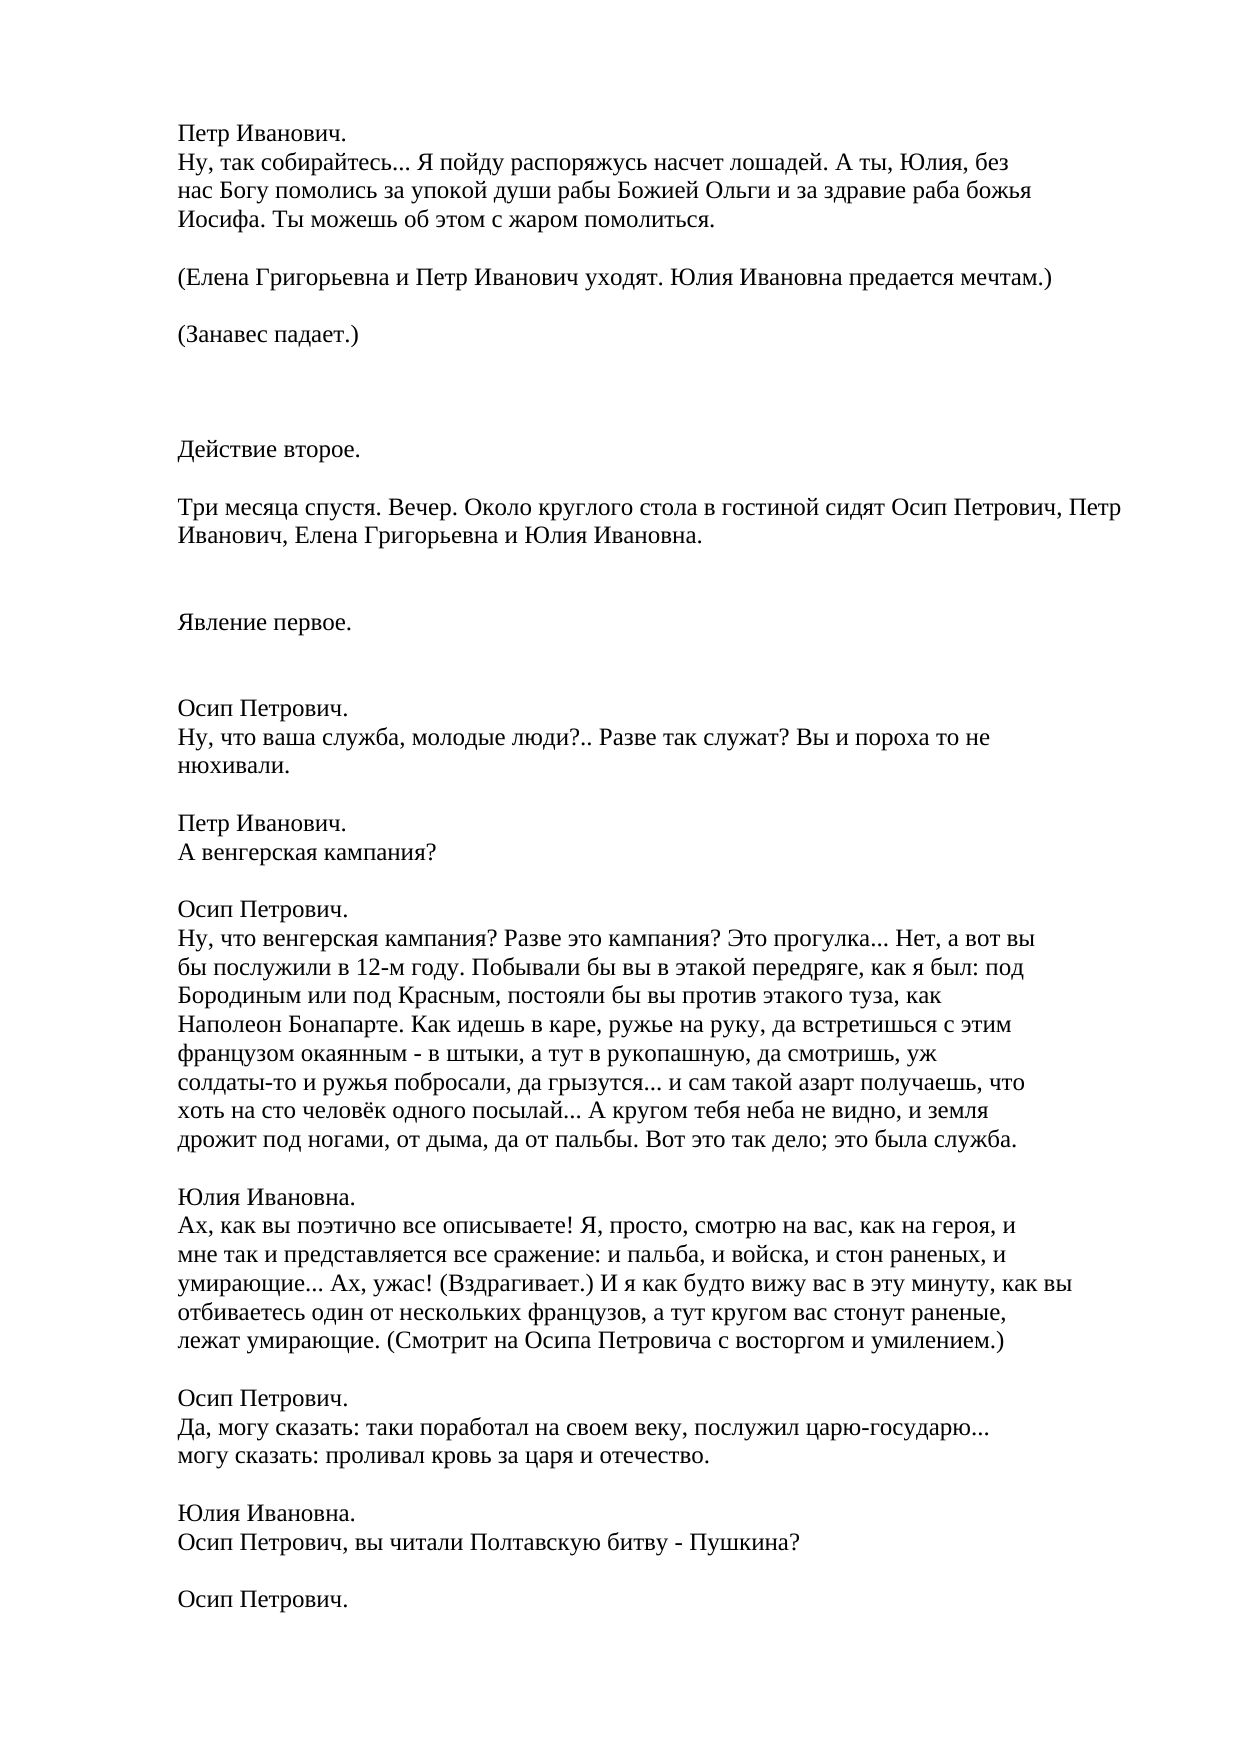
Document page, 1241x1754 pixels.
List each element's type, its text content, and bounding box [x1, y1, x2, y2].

text Ну, что венгерская кампания? Разве это кампания? Это прогулка... Нет, а вот вы [177, 923, 1152, 952]
text солдаты-то и ружья побросали, да грызутся... и сам такой азарт получаешь, что [177, 1067, 1152, 1096]
text французом окаянным - в штыки, а тут в рукопашную, да смотришь, уж [177, 1038, 1152, 1067]
text Осип Петрович. [177, 693, 1152, 722]
text Ах, как вы поэтично все описываете! Я, просто, смотрю на вас, как на героя, и [177, 1211, 1152, 1239]
text (Елена Григорьевна и Петр Иванович уходят. Юлия Ивановна предается мечтам.) [177, 262, 1152, 291]
text Осип Петрович. [177, 894, 1152, 923]
text дрожит под ногами, от дыма, да от пальбы. Вот это так дело; это была служба. [177, 1124, 1152, 1153]
text нас Богу помолись за упокой души рабы Божией Ольги и за здравие раба божья [177, 176, 1152, 204]
text Явление первое. [177, 607, 1152, 636]
text А венгерская кампания? [177, 837, 1152, 866]
text Иосифа. Ты можешь об этом с жаром помолиться. [177, 204, 1152, 233]
text Петр Иванович. [177, 808, 1152, 837]
text Иванович, Елена Григорьевна и Юлия Ивановна. [177, 521, 1152, 549]
text бы послужили в 12-м году. Побывали бы вы в этакой передряге, как я был: под [177, 952, 1152, 981]
text нюхивали. [177, 751, 1152, 779]
text Наполеон Бонапарте. Как идешь в каре, ружье на руку, да встретишься с этим [177, 1009, 1152, 1038]
text Осип Петрович, вы читали Полтавскую битву - Пушкина? [177, 1527, 1152, 1556]
text Юлия Ивановна. [177, 1498, 1152, 1527]
text отбиваетесь один от нескольких французов, а тут кругом вас стонут раненые, [177, 1297, 1152, 1326]
text Осип Петрович. [177, 1383, 1152, 1412]
text Ну, так собирайтесь... Я пойду распоряжусь насчет лошадей. А ты, Юлия, без [177, 147, 1152, 176]
text Юлия Ивановна. [177, 1182, 1152, 1211]
text Да, могу сказать: таки поработал на своем веку, послужил царю-государю... [177, 1412, 1152, 1441]
text Осип Петрович. [177, 1584, 1152, 1613]
text хоть на сто человёк одного посылай... А кругом тебя неба не видно, и земля [177, 1096, 1152, 1124]
text Три месяца спустя. Вечер. Около круглого стола в гостиной сидят Осип Петрович, Петр [177, 492, 1152, 521]
text умирающие... Ах, ужас! (Вздрагивает.) И я как будто вижу вас в эту минуту, как вы [177, 1268, 1152, 1297]
text могу сказать: проливал кровь за царя и отечество. [177, 1441, 1152, 1469]
text лежат умирающие. (Смотрит на Осипа Петровича с восторгом и умилением.) [177, 1326, 1152, 1354]
text Действие второе. [177, 434, 1152, 463]
text мне так и представляется все сражение: и пальба, и войска, и стон раненых, и [177, 1239, 1152, 1268]
text Бородиным или под Красным, постояли бы вы против этакого туза, как [177, 981, 1152, 1009]
text Петр Иванович. [177, 118, 1152, 147]
text (Занавес падает.) [177, 319, 1152, 348]
text Ну, что ваша служба, молодые люди?.. Разве так служат? Вы и пороха то не [177, 722, 1152, 751]
